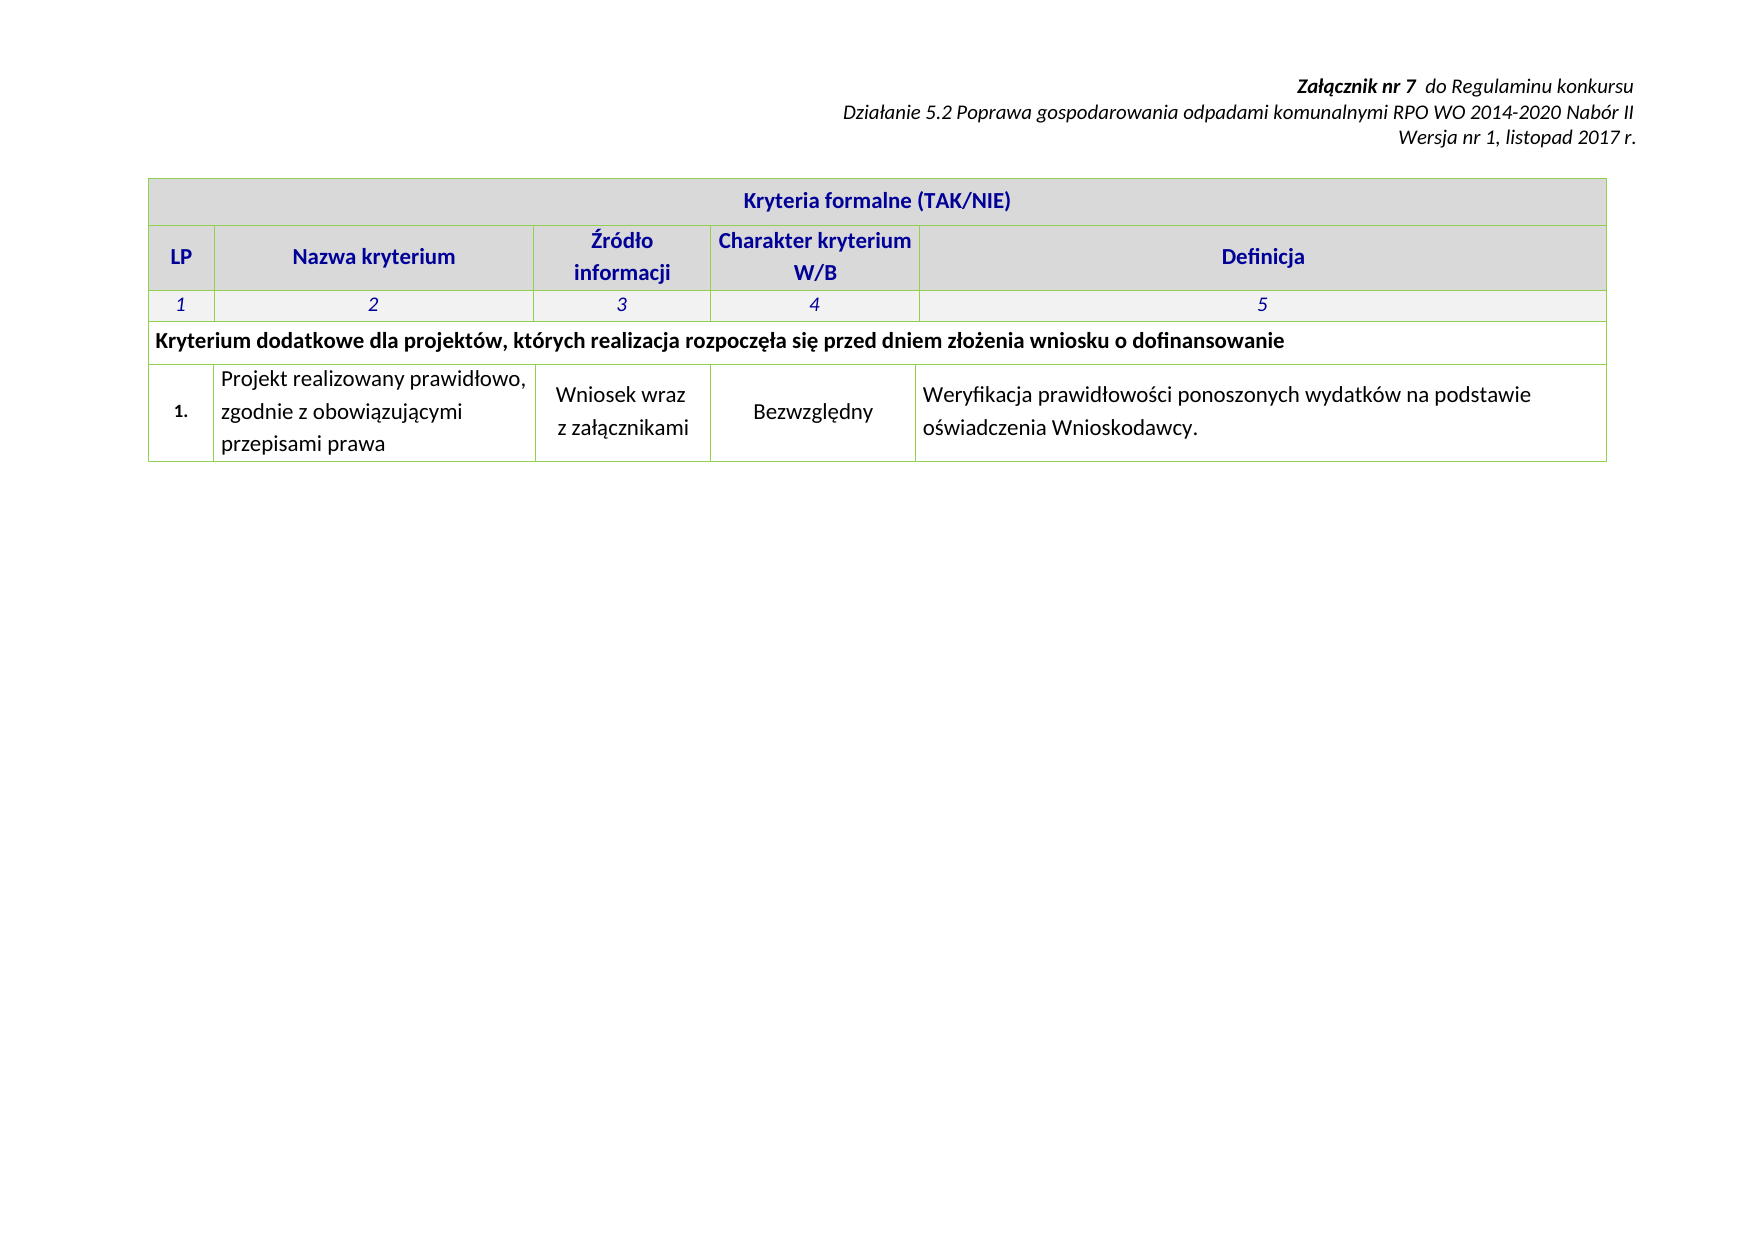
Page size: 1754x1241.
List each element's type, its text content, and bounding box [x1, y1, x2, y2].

table_cell Projekt realizowany prawidłowo, zgodnie z obowiązującymi przepisami prawa [214, 365, 535, 461]
table_cell 1. [149, 365, 213, 461]
table_cell Wniosek wraz z załącznikami [536, 365, 710, 461]
table_cell LP [149, 226, 214, 290]
table_cell Źródło informacji [534, 226, 710, 290]
table_cell Definicja [920, 226, 1606, 290]
table_cell 1 [149, 291, 214, 321]
table_cell 2 [215, 291, 533, 321]
table_cell Bezwzględny [711, 365, 915, 461]
table_cell Nazwa kryterium [215, 226, 533, 290]
table_cell Weryfikacja prawidłowości ponoszonych wydatków na podstawie oświadczenia Wnioskodawcy. [916, 365, 1606, 461]
table_header Kryteria formalne (TAK/NIE) [149, 179, 1606, 225]
table_cell 5 [920, 291, 1606, 321]
table_cell Kryterium dodatkowe dla projektów, których realizacja rozpoczęła się przed dniem złożenia wniosku o dofinansowanie [149, 322, 1606, 363]
table_cell Charakter kryterium W/B [711, 226, 919, 290]
table_cell 4 [711, 291, 919, 321]
table_cell 3 [534, 291, 710, 321]
